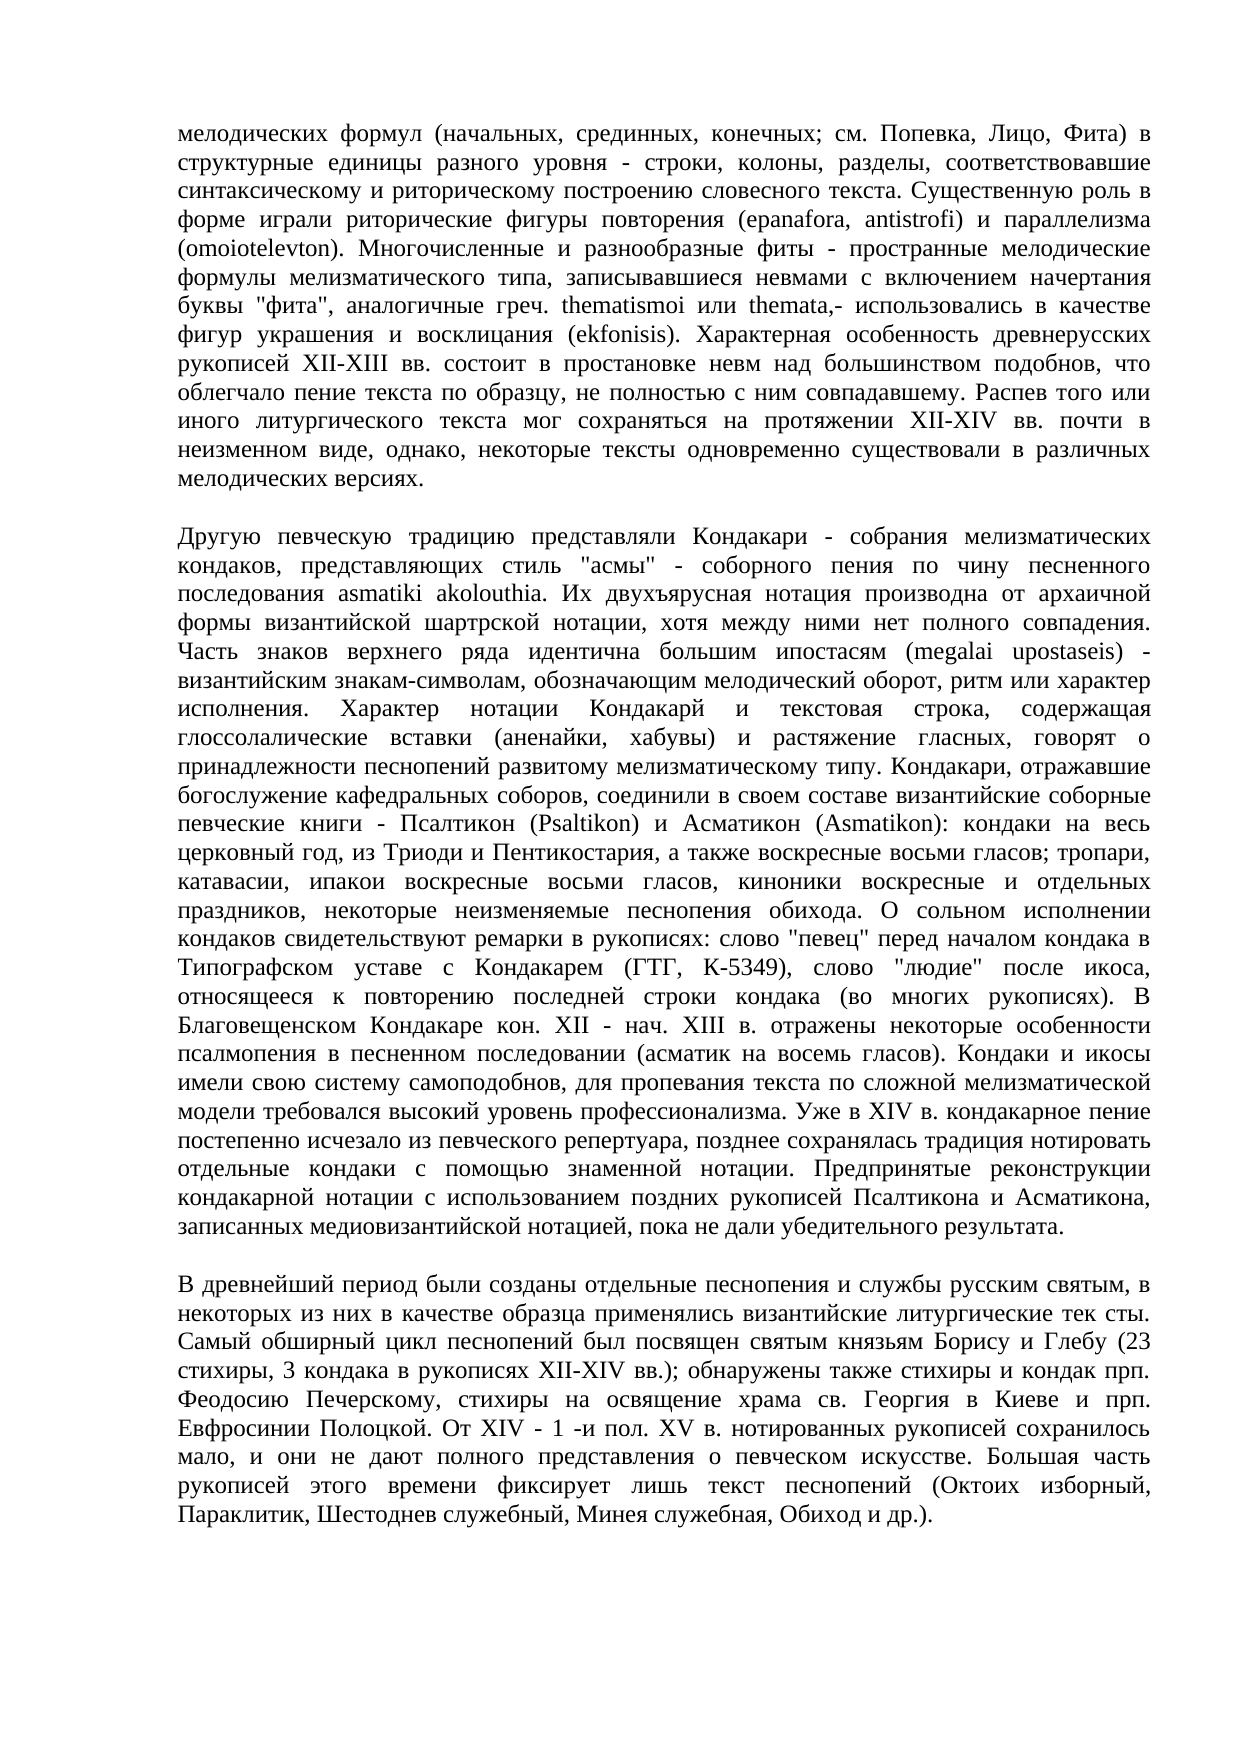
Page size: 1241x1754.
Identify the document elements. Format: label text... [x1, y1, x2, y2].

text Другую певческую традицию представляли Кондакари - собрания мелизматических кондаков, представляющих стиль "асмы" - соборного пения по чину песненного последования asmatiki akolouthia. Их двухъярусная нотация производна от архаичной формы византийской шартрской нотации, хотя между ними нет полного совпадения. Часть знаков верхнего ряда идентична большим ипостасям (megalai upostaseis) - византийским знакам-символам, обозначающим мелодический оборот, ритм или характер исполнения. Характер нотации Кондакарй и текстовая строка, содержащая глоссолалические вставки (аненайки, хабувы) и растяжение гласных, говорят о принадлежности песнопений развитому мелизматическому типу. Кондакари, отражавшие богослужение кафедральных соборов, соединили в своем составе византийские соборные певческие книги - Псалтикон (Psaltikon) и Асматикон (Asmatikon): кондаки на весь церковный год, из Триоди и Пентикостария, а также воскресные восьми гласов; тропари, катавасии, ипакои воскресные восьми гласов, киноники воскресные и отдельных праздников, некоторые неизменяемые песнопения обихода. О сольном исполнении кондаков свидетельствуют ремарки в рукописях: слово "певец" перед началом кондака в Типографском уставе с Кондакарем (ГТГ, К-5349), слово "людие" после икоса, относящееся к повторению последней строки кондака (во многих рукописях). В Благовещенском Кондакаре кон. XII - нач. XIII в. отражены некоторые особенности псалмопения в песненном последовании (асматик на восемь гласов). Кондаки и икосы имели свою систему самоподобнов, для пропевания текста по сложной мелизматической модели требовался высокий уровень профессионализма. Уже в XIV в. кондакарное пение постепенно исчезало из певческого репертуара, позднее сохранялась традиция нотировать отдельные кондаки с помощью знаменной нотации. Предпринятые реконструкции кондакарной нотации с использованием поздних рукописей Псалтикона и Асматикона, записанных медиовизантийской нотацией, пока не дали убедительного результата. [177, 521, 1152, 1240]
text В древнейший период были созданы отдельные песнопения и службы русским святым, в некоторых из них в качестве образца применялись византийские литургические тек сты. Самый обширный цикл песнопений был посвящен святым князьям Борису и Глебу (23 стихиры, 3 кондака в рукописях XII-XIV вв.); обнаружены также стихиры и кондак прп. Феодосию Печерскому, стихиры на освящение храма св. Георгия в Киеве и прп. Евфросинии Полоцкой. От XIV - 1 -и пол. XV в. нотированных рукописей сохранилось мало, и они не дают полного представления о певческом искусстве. Большая часть рукописей этого времени фиксирует лишь текст песнопений (Октоих изборный, Параклитик, Шестоднев служебный, Минея служебная, Обиход и др.). [177, 1269, 1152, 1528]
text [177, 118, 1152, 492]
